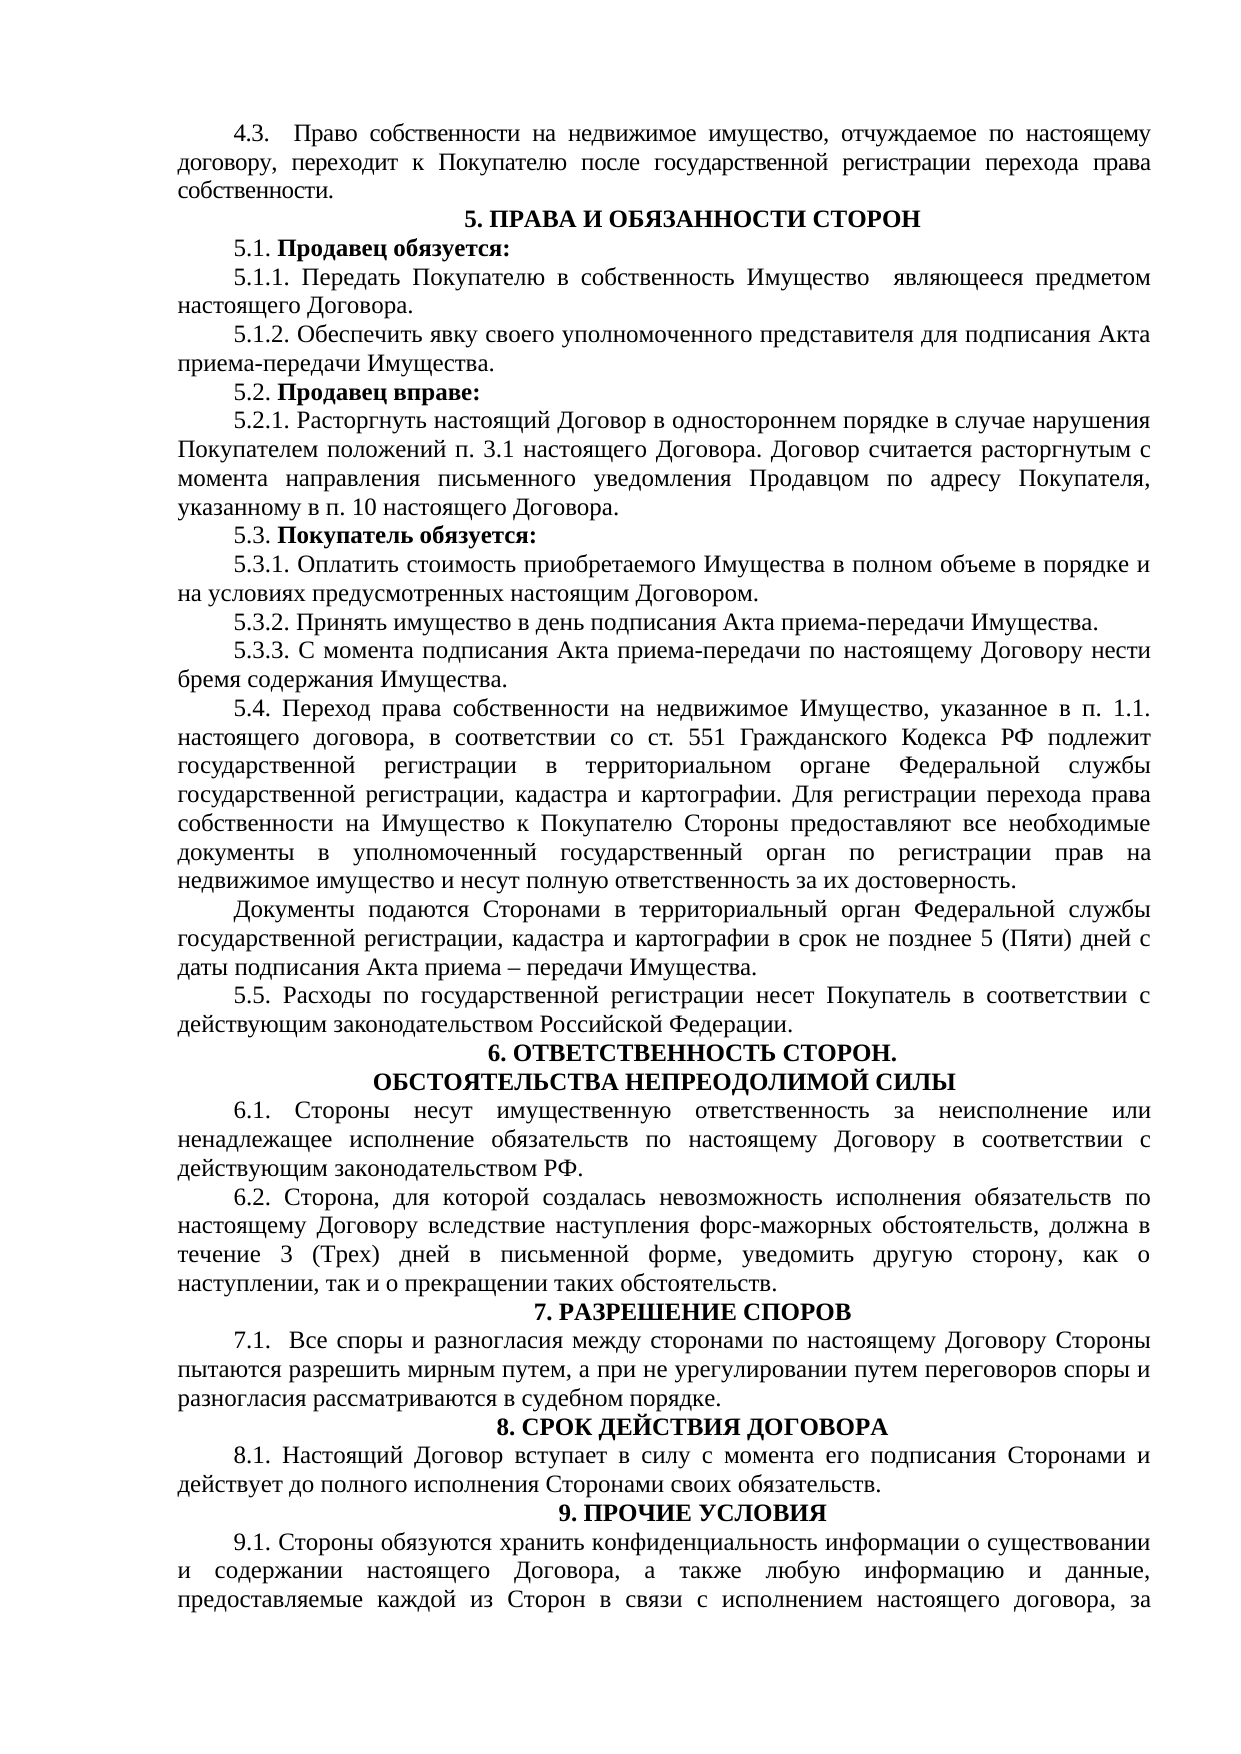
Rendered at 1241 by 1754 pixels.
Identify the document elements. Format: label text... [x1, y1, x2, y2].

text 5. ПРАВА И ОБЯЗАННОСТИ СТОРОН [177, 204, 1152, 233]
text 8.1. Настоящий Договор вступает в силу с момента его подписания Сторонами и действует до полного исполнения Сторонами своих обязательств. [177, 1441, 1152, 1498]
text 5.3.3. С момента подписания Акта приема-передачи по настоящему Договору нести бремя содержания Имущества. [177, 636, 1152, 693]
text 6.1. Стороны несут имущественную ответственность за неисполнение или ненадлежащее исполнение обязательств по настоящему Договору в соответствии с действующим законодательством РФ. [177, 1096, 1152, 1182]
text 5.3.1. Оплатить стоимость приобретаемого Имущества в полном объеме в порядке и на условиях предусмотренных настоящим Договором. [177, 549, 1152, 607]
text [177, 1527, 1152, 1613]
text Документы подаются Сторонами в территориальный орган Федеральной службы государственной регистрации, кадастра и картографии в срок не позднее 5 (Пяти) дней с даты подписания Акта приема – передачи Имущества. [177, 894, 1152, 981]
text 5.4. Переход права собственности на недвижимое Имущество, указанное в п. 1.1. настоящего договора, в соответствии со ст. 551 Гражданского Кодекса РФ подлежит государственной регистрации в территориальном органе Федеральной службы государственной регистрации, кадастра и картографии. Для регистрации перехода права собственности на Имущество к Покупателю Стороны предоставляют все необходимые документы в уполномоченный государственный орган по регистрации прав на недвижимое имущество и несут полную ответственность за их достоверность. [177, 693, 1152, 894]
text 4.3. Право собственности на недвижимое имущество, отчуждаемое по настоящему договору, переходит к Покупателю после государственной регистрации перехода права собственности. [177, 118, 1152, 204]
text 5.2.1. Расторгнуть настоящий Договор в одностороннем порядке в случае нарушения Покупателем положений п. 3.1 настоящего Договора. Договор считается расторгнутым с момента направления письменного уведомления Продавцом по адресу Покупателя, указанному в п. 10 настоящего Договора. [177, 406, 1152, 521]
text 5.3. Покупатель обязуется: [177, 521, 1152, 549]
text 6.2. Сторона, для которой создалась невозможность исполнения обязательств по настоящему Договору вследствие наступления форс-мажорных обстоятельств, должна в течение 3 (Трех) дней в письменной форме, уведомить другую сторону, как о наступлении, так и о прекращении таких обстоятельств. [177, 1182, 1152, 1297]
text 9. ПРОЧИЕ УСЛОВИЯ [177, 1498, 1152, 1527]
text 5.5. Расходы по государственной регистрации несет Покупатель в соответствии с действующим законодательством Российской Федерации. [177, 981, 1152, 1038]
text 5.2. Продавец вправе: [177, 377, 1152, 406]
text 5.3.2. Принять имущество в день подписания Акта приема-передачи Имущества. [177, 607, 1152, 636]
text 8. СРОК ДЕЙСТВИЯ ДОГОВОРА [177, 1412, 1152, 1441]
text 5.1.1. Передать Покупателю в собственность Имущество являющееся предметом настоящего Договора. [177, 262, 1152, 319]
text 5.1. Продавец обязуется: [177, 233, 1152, 262]
text 7.1. Все споры и разногласия между сторонами по настоящему Договору Стороны пытаются разрешить мирным путем, а при не урегулировании путем переговоров споры и разногласия рассматриваются в судебном порядке. [177, 1326, 1152, 1412]
text 7. РАЗРЕШЕНИЕ СПОРОВ [177, 1297, 1152, 1326]
text 5.1.2. Обеспечить явку своего уполномоченного представителя для подписания Акта приема-передачи Имущества. [177, 319, 1152, 377]
text 6. ОТВЕТСТВЕННОСТЬ СТОРОН. ОБСТОЯТЕЛЬСТВА НЕПРЕОДОЛИМОЙ СИЛЫ [177, 1038, 1152, 1096]
